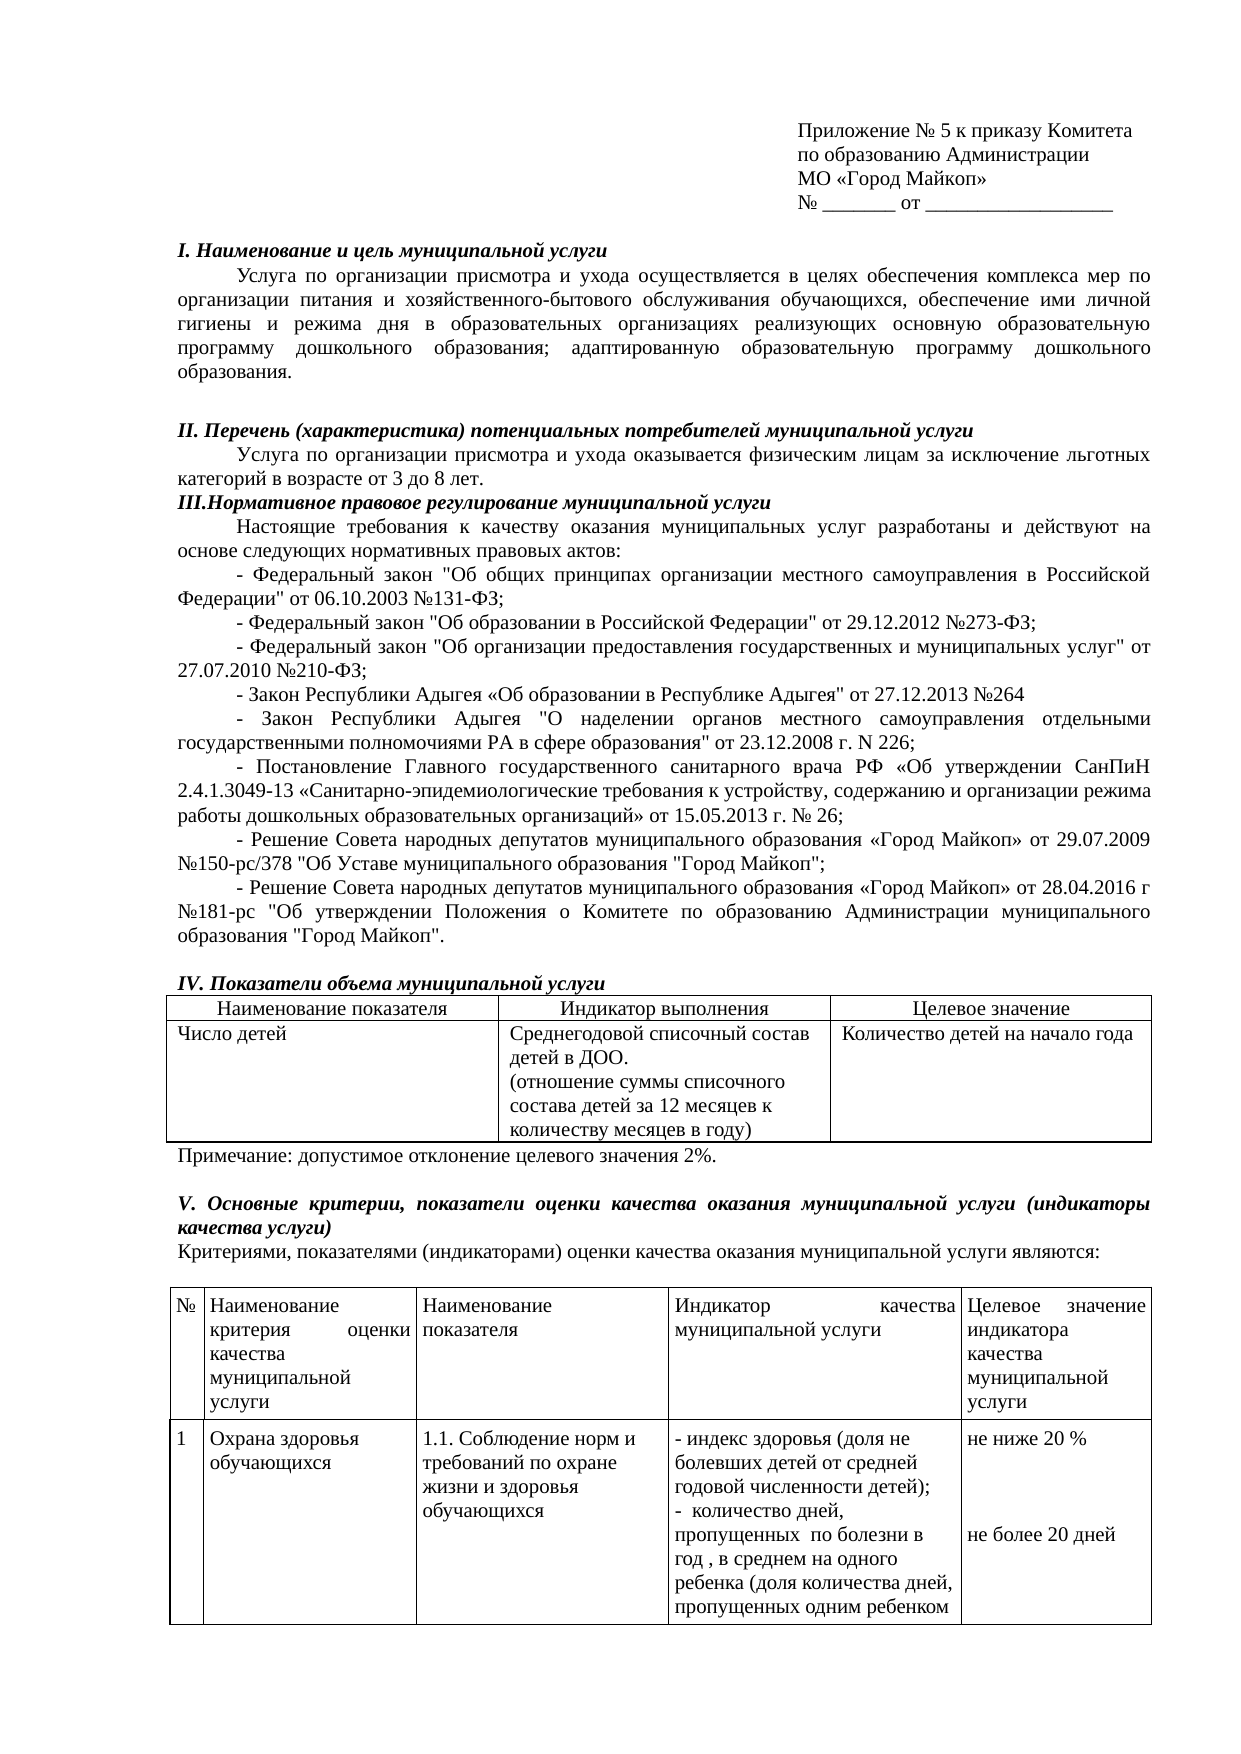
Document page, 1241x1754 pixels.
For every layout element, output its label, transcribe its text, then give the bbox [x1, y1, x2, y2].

table_header Индикатор качества муниципальной услуги [669, 1288, 961, 1419]
text Приложение № 5 к приказу Комитета [797, 118, 1152, 142]
text III.Нормативное правовое регулирование муниципальной услуги [177, 490, 1152, 514]
table_header Индикатор выполнения [499, 996, 830, 1020]
text II. Перечень (характеристика) потенциальных потребителей муниципальной услуги [177, 417, 1152, 442]
table_cell 1 [171, 1420, 203, 1624]
text IV. Показатели объема муниципальной услуги [177, 971, 1152, 995]
text Услуга по организации присмотра и ухода осуществляется в целях обеспечения комплекса мер по организации питания и хозяйственного-бытового обслуживания обучающихся, обеспечение ими личной гигиены и режима дня в образовательных организациях реализующих основную образовательную программу дошкольного образования; адаптированную образовательную программу дошкольного образования. [177, 262, 1152, 383]
table_header Наименование показателя [417, 1288, 668, 1419]
text - Решение Совета народных депутатов муниципального образования «Город Майкоп» от 29.07.2009 №150-рс/378 "Об Уставе муниципального образования "Город Майкоп"; [177, 827, 1152, 875]
table_header Целевое значение [831, 996, 1151, 1020]
text - Федеральный закон "Об организации предоставления государственных и муниципальных услуг" от 27.07.2010 №210-ФЗ; [177, 634, 1152, 682]
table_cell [962, 1420, 1151, 1624]
text Настоящие требования к качеству оказания муниципальных услуг разработаны и действуют на основе следующих нормативных правовых актов: [177, 514, 1152, 562]
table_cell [669, 1420, 961, 1624]
text I. Наименование и цель муниципальной услуги [177, 238, 1152, 262]
text V. Основные критерии, показатели оценки качества оказания муниципальной услуги (индикаторы качества услуги) [177, 1191, 1152, 1239]
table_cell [204, 1420, 416, 1624]
text - Федеральный закон "Об общих принципах организации местного самоуправления в Российской Федерации" от 06.10.2003 №131-ФЗ; [177, 562, 1152, 610]
text по образованию Администрации [797, 142, 1152, 166]
text Услуга по организации присмотра и ухода оказывается физическим лицам за исключение льготных категорий в возрасте от 3 до 8 лет. [177, 442, 1152, 490]
text - Постановление Главного государственного санитарного врача РФ «Об утверждении СанПиН 2.4.1.3049-13 «Санитарно-эпидемиологические требования к устройству, содержанию и организации режима работы дошкольных образовательных организаций» от 15.05.2013 г. № 26; [177, 754, 1152, 827]
text Критериями, показателями (индикаторами) оценки качества оказания муниципальной услуги являются: [177, 1239, 1152, 1263]
text - Закон Республики Адыгея «Об образовании в Республике Адыгея" от 27.12.2013 №264 [177, 682, 1152, 706]
table_header № [171, 1288, 204, 1419]
text Примечание: допустимое отклонение целевого значения 2%. [177, 1143, 1152, 1167]
text - Решение Совета народных депутатов муниципального образования «Город Майкоп» от 28.04.2016 г №181-рс "Об утверждении Положения о Комитете по образованию Администрации муниципального образования "Город Майкоп". [177, 875, 1152, 947]
table_cell Количество детей на начало года [831, 1021, 1151, 1141]
table_cell Среднегодовой списочный состав детей в ДОО. (отношение суммы списочного состава детей за 12 месяцев к количеству месяцев в году) [499, 1021, 830, 1141]
text - Закон Республики Адыгея "О наделении органов местного самоуправления отдельными государственными полномочиями РА в сфере образования" от 23.12.2008 г. N 226; [177, 706, 1152, 754]
table_header Целевое значение индикатора качества муниципальной услуги [962, 1288, 1151, 1419]
table_cell Число детей [167, 1021, 498, 1141]
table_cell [417, 1420, 668, 1624]
text № _______ от __________________ [797, 190, 1152, 214]
text МО «Город Майкоп» [797, 166, 1152, 190]
table_header Наименование показателя [167, 996, 498, 1020]
text - Федеральный закон "Об образовании в Российской Федерации" от 29.12.2012 №273-ФЗ; [177, 610, 1152, 634]
table_header Наименование критерия оценки качества муниципальной услуги [205, 1288, 416, 1419]
